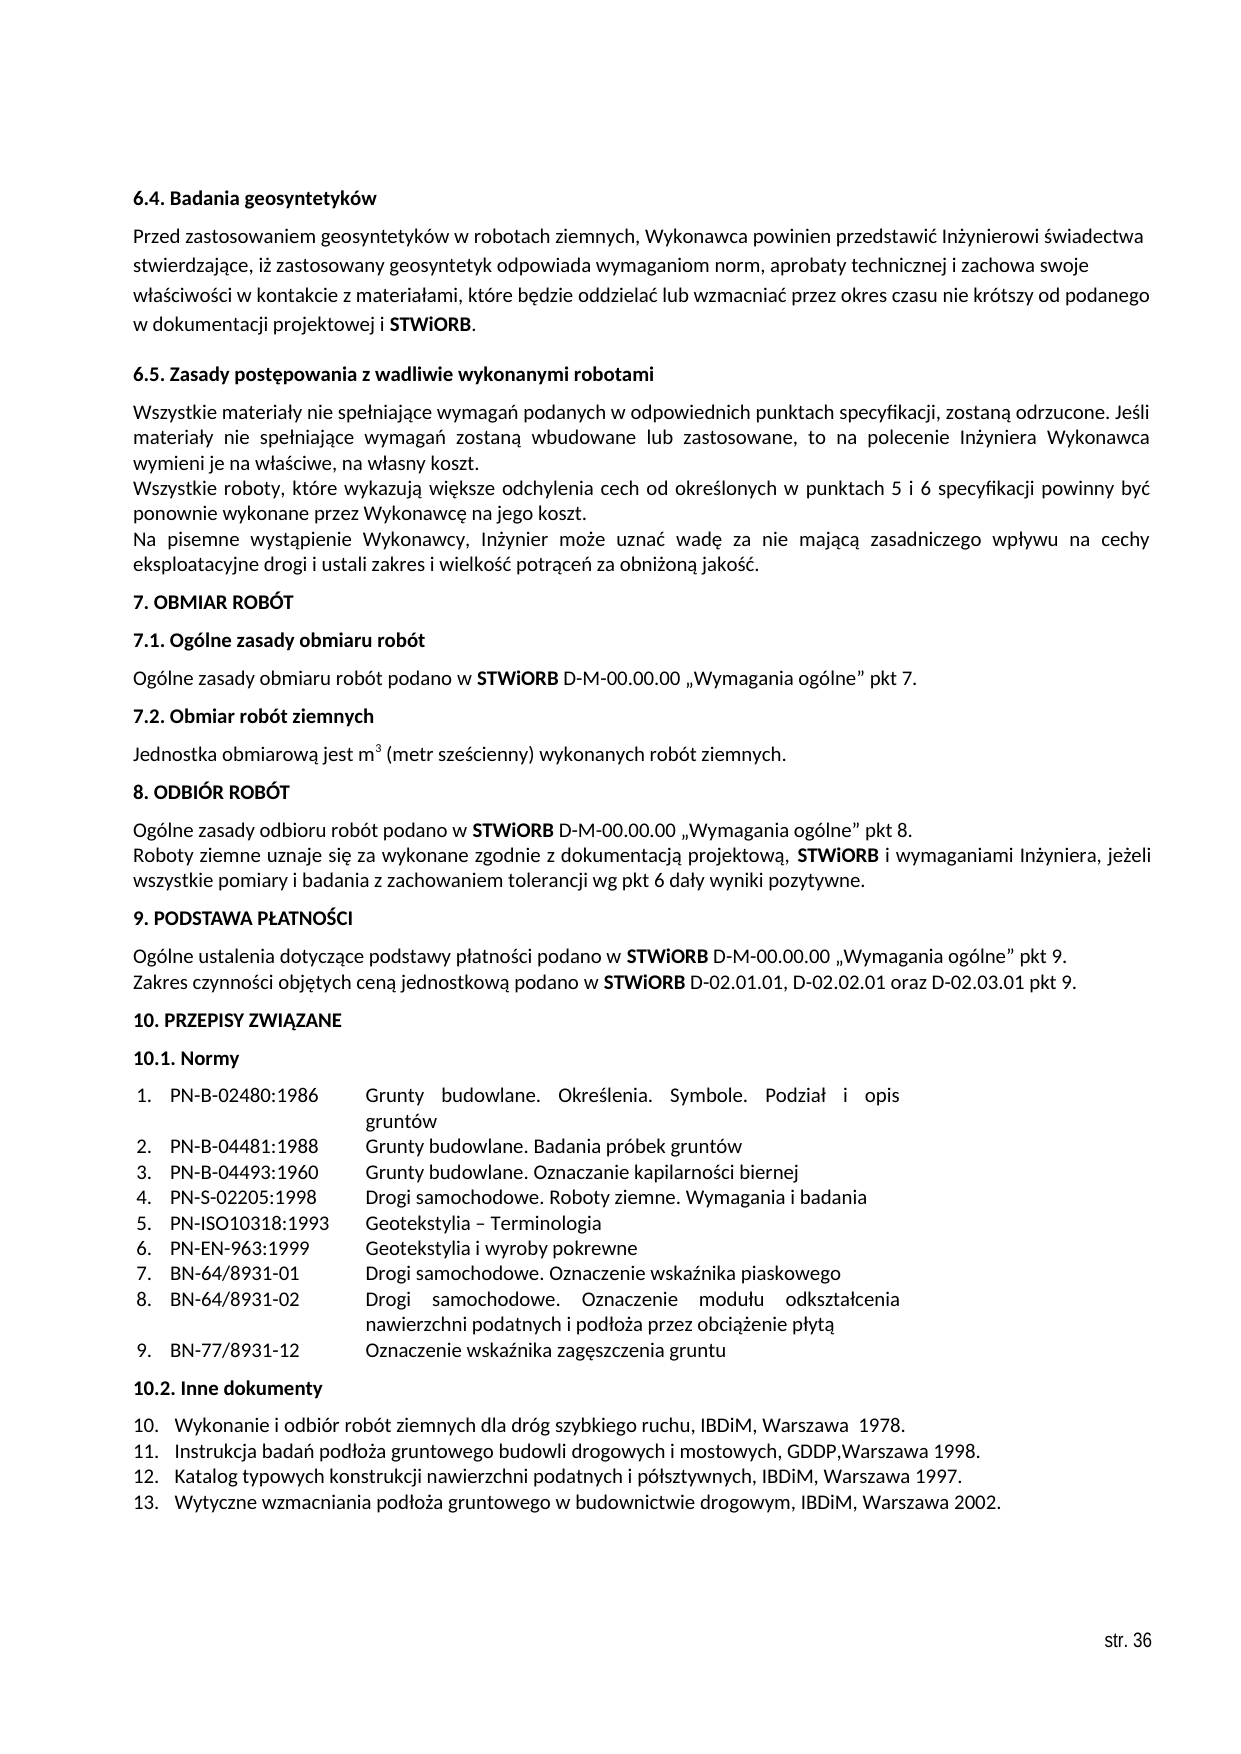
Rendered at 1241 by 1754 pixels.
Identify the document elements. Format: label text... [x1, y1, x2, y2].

text Roboty ziemne uznaje się za wykonane zgodnie z dokumentacją projektową, STWiORB i wymaganiami Inżyniera, jeżeli wszystkie pomiary i badania z zachowaniem tolerancji wg pkt 6 dały wyniki pozytywne. [133, 842, 1152, 893]
list Wykonanie i odbiór robót ziemnych dla dróg szybkiego ruchu, IBDiM, Warszawa 1978. [133, 1413, 1152, 1438]
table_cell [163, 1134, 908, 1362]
text Ogólne zasady odbioru robót podano w STWiORB D-M-00.00.00 „Wymagania ogólne” pkt 8. [133, 817, 1152, 842]
text Wszystkie materiały nie spełniające wymagań podanych w odpowiednich punktach specyfikacji, zostaną odrzucone. Jeśli materiały nie spełniające wymagań zostaną wbudowane lub zastosowane, to na polecenie Inżyniera Wykonawca wymieni je na właściwe, na własny koszt. [133, 399, 1152, 475]
subtitle 7.1. Ogólne zasady obmiaru robót [133, 627, 1152, 653]
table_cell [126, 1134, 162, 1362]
text Zakres czynności objętych ceną jednostkową podano w STWiORB D-02.01.01, D-02.02.01 oraz D-02.03.01 pkt 9. [133, 969, 1152, 994]
text Ogólne ustalenia dotyczące podstawy płatności podano w STWiORB D-M-00.00.00 „Wymagania ogólne” pkt 9. [133, 943, 1152, 969]
list Instrukcja badań podłoża gruntowego budowli drogowych i mostowych, GDDP,Warszawa 1998. [133, 1438, 1152, 1463]
text Jednostka obmiarową jest m3 (metr sześcienny) wykonanych robót ziemnych. [133, 741, 1152, 766]
subtitle 10.1. Normy [133, 1045, 1152, 1070]
subtitle 10.2. Inne dokumenty [133, 1375, 1152, 1400]
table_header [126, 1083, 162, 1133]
subtitle 7.2. Obmiar robót ziemnych [133, 703, 1152, 728]
text 6.4. Badania geosyntetyków [133, 186, 1152, 211]
list Wytyczne wzmacniania podłoża gruntowego w budownictwie drogowym, IBDiM, Warszawa 2002. [133, 1489, 1152, 1514]
text Przed zastosowaniem geosyntetyków w robotach ziemnych, Wykonawca powinien przedstawić Inżynierowi świadectwa stwierdzające, iż zastosowany geosyntetyk odpowiada wymaganiom norm, aprobaty technicznej i zachowa swoje właściwości w kontakcie z materiałami, które będzie oddzielać lub wzmacniać przez okres czasu nie krótszy od podanego w dokumentacji projektowej i STWiORB. [133, 223, 1152, 336]
text Na pisemne wystąpienie Wykonawcy, Inżynier może uznać wadę za nie mającą zasadniczego wpływu na cechy eksploatacyjne drogi i ustali zakres i wielkość potrąceń za obniżoną jakość. [133, 526, 1152, 577]
subtitle 7. obmiar robót [133, 589, 1152, 615]
subtitle 6.5. Zasady postępowania z wadliwie wykonanymi robotami [133, 361, 1152, 386]
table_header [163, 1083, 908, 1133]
list Katalog typowych konstrukcji nawierzchni podatnych i półsztywnych, IBDiM, Warszawa 1997. [133, 1463, 1152, 1489]
text Wszystkie roboty, które wykazują większe odchylenia cech od określonych w punktach 5 i 6 specyfikacji powinny być ponownie wykonane przez Wykonawcę na jego koszt. [133, 475, 1152, 526]
subtitle 8. odbiór robót [133, 779, 1152, 804]
subtitle 9. podstawa płatności [133, 906, 1152, 931]
text Ogólne zasady obmiaru robót podano w STWiORB D-M-00.00.00 „Wymagania ogólne” pkt 7. [133, 665, 1152, 691]
subtitle 10. przepisy związane [133, 1007, 1152, 1032]
